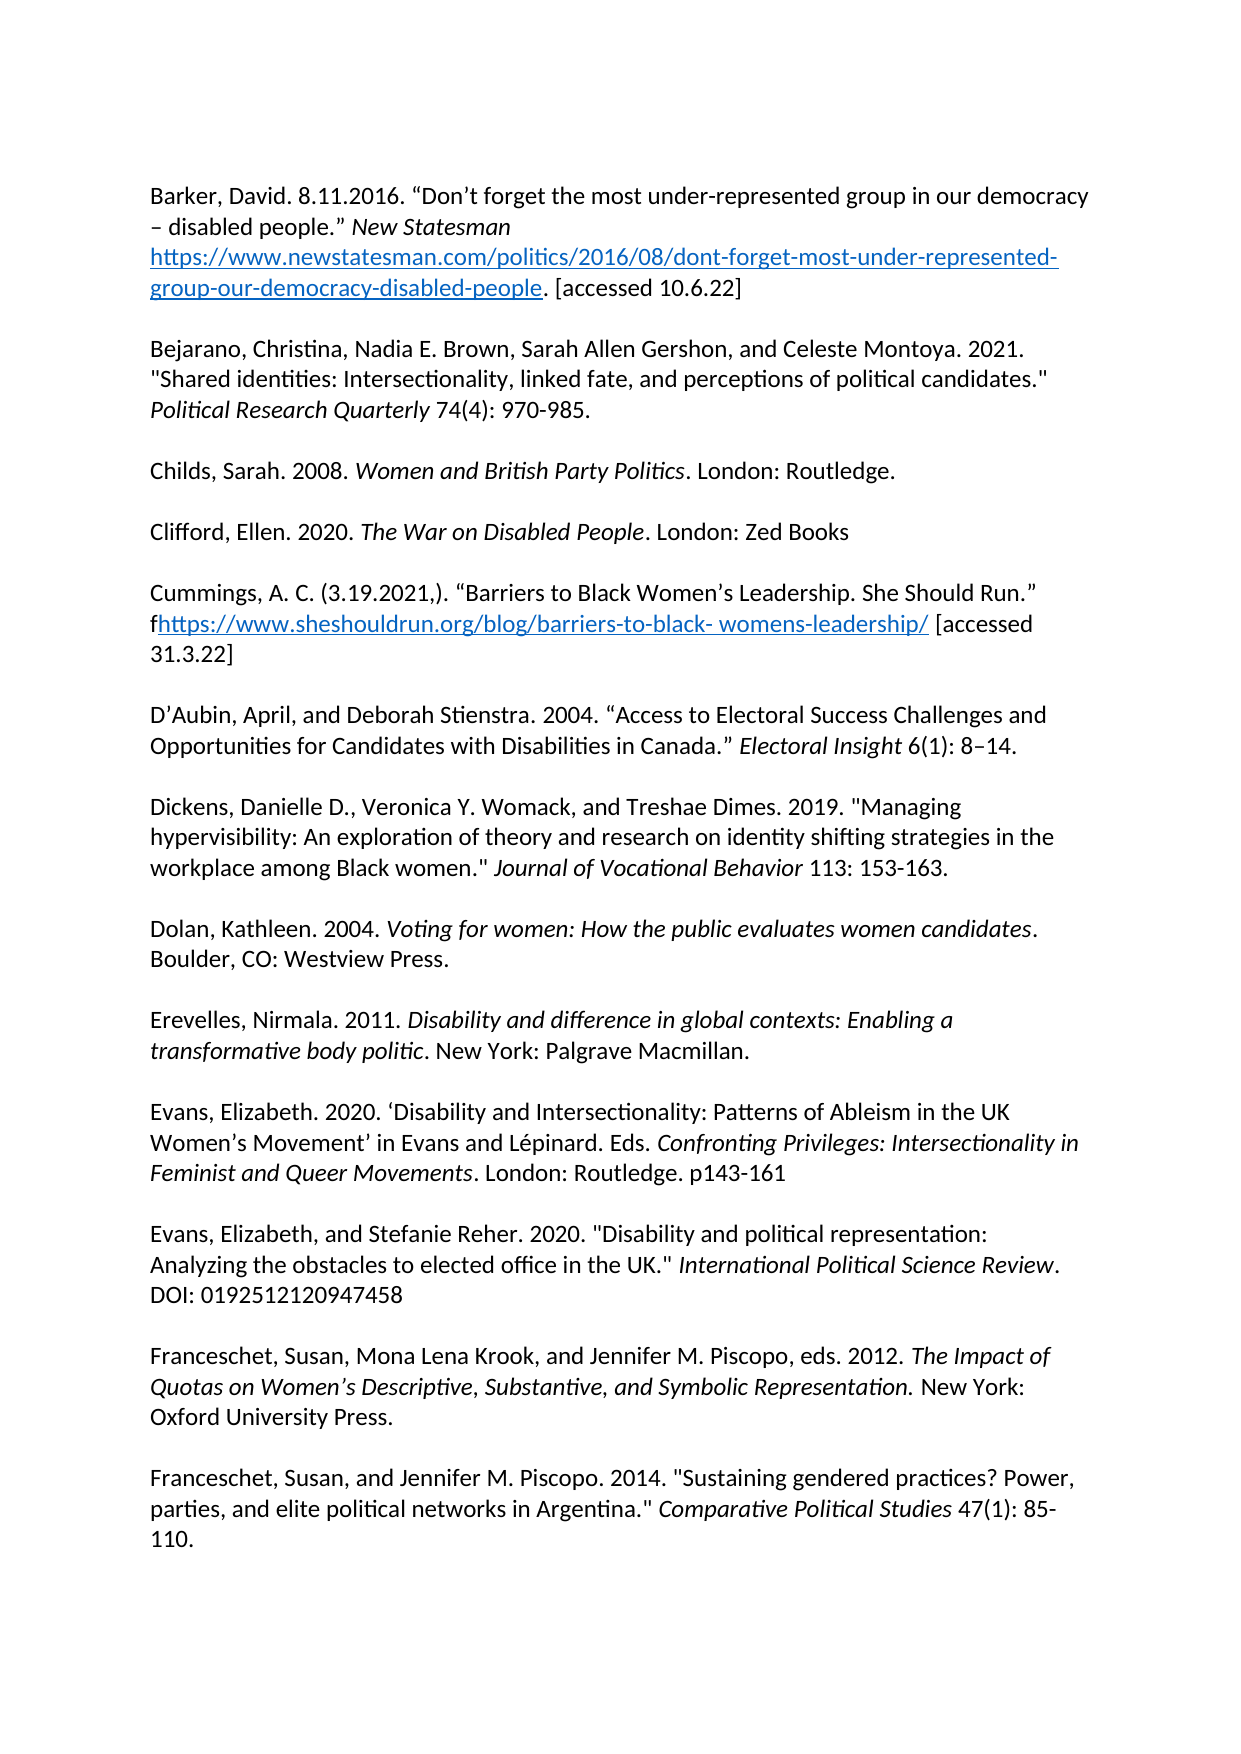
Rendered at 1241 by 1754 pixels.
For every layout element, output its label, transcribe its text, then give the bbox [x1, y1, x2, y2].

text Cummings, A. C. (3.19.2021,). “Barriers to Black Women’s Leadership. She Should Run.” fhttps://www.sheshouldrun.org/blog/barriers-to-black- womens-leadership/ [accessed 31.3.22] [150, 577, 1090, 669]
text D’Aubin, April, and Deborah Stienstra. 2004. “Access to Electoral Success Challenges and Opportunities for Candidates with Disabilities in Canada.” Electoral Insight 6(1): 8–14. [150, 699, 1090, 760]
text Franceschet, Susan, and Jennifer M. Piscopo. 2014. "Sustaining gendered practices? Power, parties, and elite political networks in Argentina." Comparative Political Studies 47(1): 85-110. [150, 1462, 1090, 1554]
text Childs, Sarah. 2008. Women and British Party Politics. London: Routledge. [150, 455, 1090, 486]
text Dickens, Danielle D., Veronica Y. Womack, and Treshae Dimes. 2019. "Managing hypervisibility: An exploration of theory and research on identity shifting strategies in the workplace among Black women." Journal of Vocational Behavior 113: 153-163. [150, 791, 1090, 882]
text Dolan, Kathleen. 2004. Voting for women: How the public evaluates women candidates. Boulder, CO: Westview Press. [150, 913, 1090, 974]
text Erevelles, Nirmala. 2011. Disability and difference in global contexts: Enabling a transformative body politic. New York: Palgrave Macmillan. [150, 1004, 1090, 1066]
text Clifford, Ellen. 2020. The War on Disabled People. London: Zed Books [150, 516, 1090, 547]
text Evans, Elizabeth. 2020. ‘Disability and Intersectionality: Patterns of Ableism in the UK Women’s Movement’ in Evans and Lépinard. Eds. Confronting Privileges: Intersectionality in Feminist and Queer Movements. London: Routledge. p143-161 [150, 1096, 1090, 1188]
text Barker, David. 8.11.2016. “Don’t forget the most under-represented group in our democracy – disabled people.” New Statesman https://www.newstatesman.com/politics/2016/08/dont-forget-most-under-represented-group-our-democracy-disabled-people. [accessed 10.6.22] [150, 181, 1090, 303]
text Bejarano, Christina, Nadia E. Brown, Sarah Allen Gershon, and Celeste Montoya. 2021. "Shared identities: Intersectionality, linked fate, and perceptions of political candidates." Political Research Quarterly 74(4): 970-985. [150, 333, 1090, 425]
text Evans, Elizabeth, and Stefanie Reher. 2020. "Disability and political representation: Analyzing the obstacles to elected office in the UK." International Political Science Review. DOI: 0192512120947458 [150, 1218, 1090, 1310]
text Franceschet, Susan, Mona Lena Krook, and Jennifer M. Piscopo, eds. 2012. The Impact of Quotas on Women’s Descriptive, Substantive, and Symbolic Representation. New York: Oxford University Press. [150, 1340, 1090, 1432]
